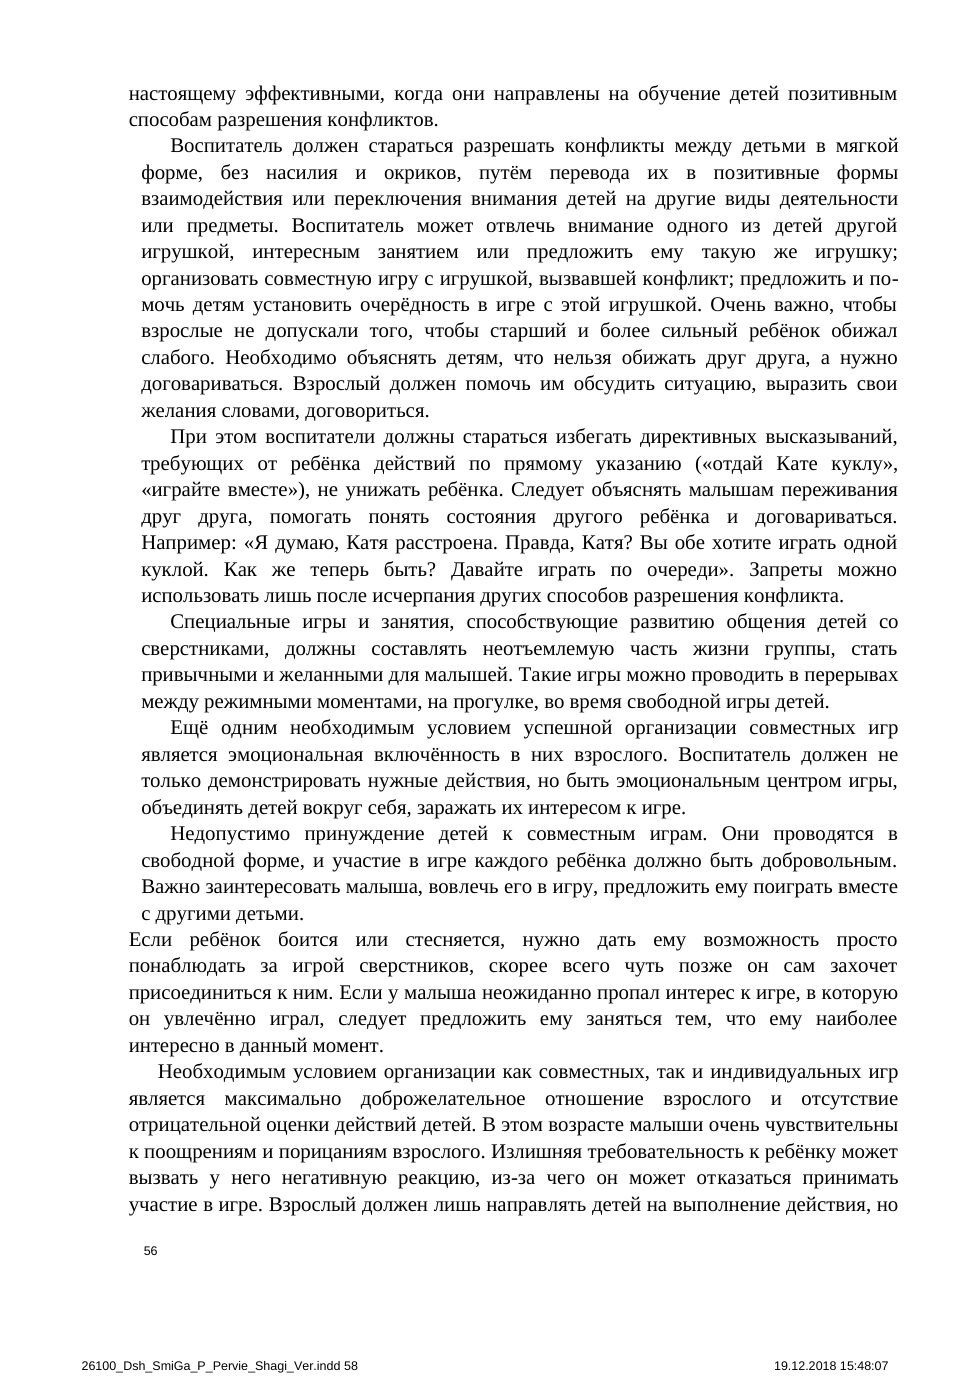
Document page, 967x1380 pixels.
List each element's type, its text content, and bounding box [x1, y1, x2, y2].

text Воспитатель должен стараться разрешать конфликты между детьми в мягкой форме, без насилия и окриков, путём перевода их в позитивные формы взаимодействия или переключения внимания детей на другие виды деятельности или предметы. Воспитатель может отвлечь внимание одного из детей другой игрушкой, интересным занятием или предложить ему такую же игрушку; организовать совместную игру с игрушкой, вызвавшей конфликт; предложить и помочь детям установить очерёдность в игре с этой игрушкой. Очень важно, чтобы взрослые не допускали того, чтобы старший и более сильный ребёнок обижал слабого. Необходимо объяснять детям, что нельзя обижать друг друга, а нужно договариваться. Взрослый должен помочь им обсудить ситуацию, выразить свои желания словами, договориться. [141, 133, 898, 422]
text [128, 81, 898, 131]
text Недопустимо принуждение детей к совместным играм. Они проводятся в свободной форме, и участие в игре каждого ребёнка должно быть добровольным. Важно заинтересовать малыша, вовлечь его в игру, предложить ему поиграть вместе с другими детьми. [141, 821, 898, 924]
text Ещё одним необходимым условием успешной организации совместных игр является эмоциональная включённость в них взрослого. Воспитатель должен не только демонстрировать нужные действия, но быть эмоциональным центром игры, объединять детей вокруг себя, заражать их интересом к игре. [141, 715, 898, 819]
text Если ребёнок боится или стесняется, нужно дать ему возможность просто понаблюдать за игрой сверстников, скорее всего чуть позже он сам захочет присоединиться к ним. Если у малыша неожиданно пропал интерес к игре, в которую он увлечённо играл, следует предложить ему заняться тем, что ему наиболее интересно в данный момент. [128, 927, 898, 1057]
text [128, 1059, 898, 1216]
text При этом воспитатели должны стараться избегать директивных высказываний, требующих от ребёнка действий по прямому указанию («отдай Кате куклу», «играйте вместе»), не унижать ребёнка. Следует объяснять малышам переживания друг друга, помогать понять состояния другого ребёнка и договариваться. Например: «Я думаю, Катя расстроена. Правда, Катя? Вы обе хотите играть одной куклой. Как же теперь быть? Давайте играть по очереди». Запреты можно использовать лишь после исчерпания других способов разрешения конфликта. [141, 424, 898, 607]
text Специальные игры и занятия, способствующие развитию общения детей со сверстниками, должны составлять неотъемлемую часть жизни группы, стать привычными и желанными для малышей. Такие игры можно проводить в перерывах между режимными моментами, на прогулке, во время свободной игры детей. [141, 609, 898, 713]
